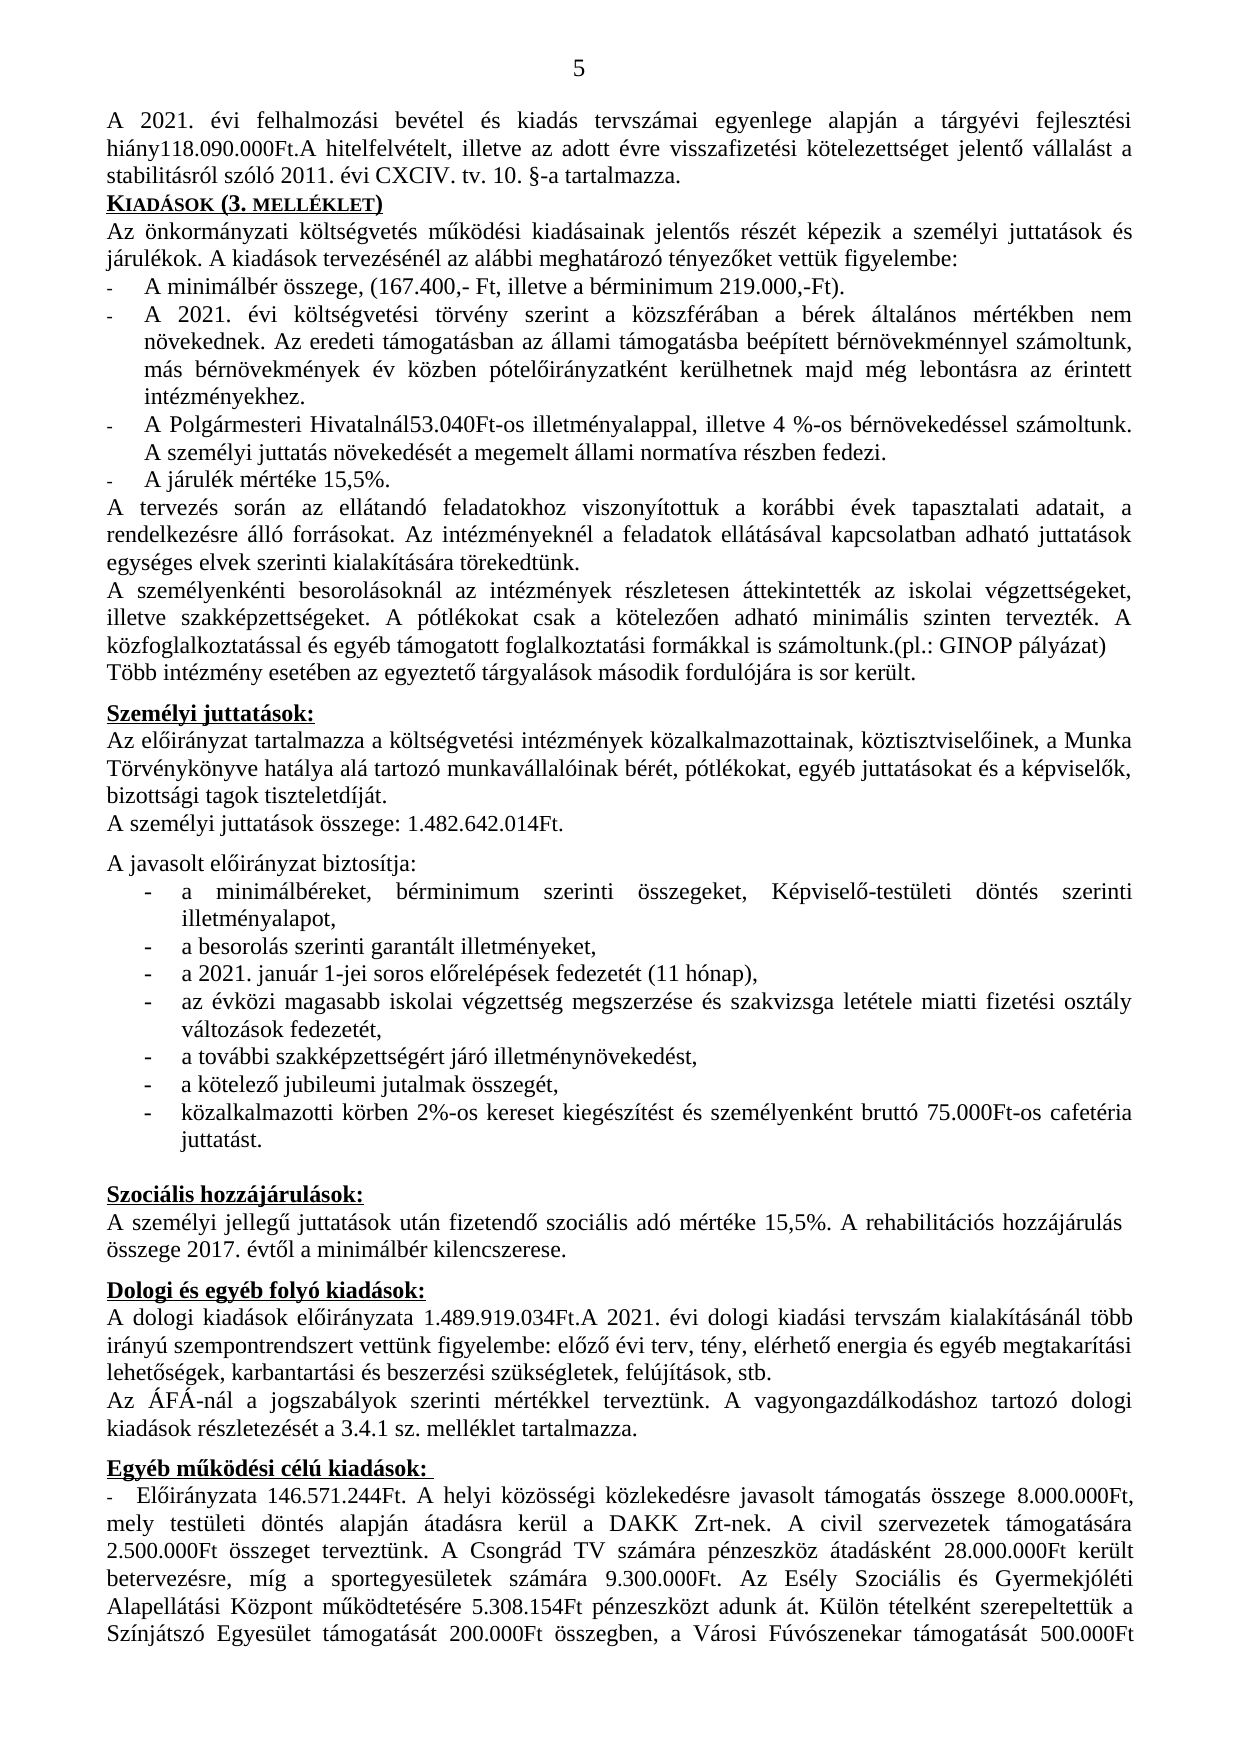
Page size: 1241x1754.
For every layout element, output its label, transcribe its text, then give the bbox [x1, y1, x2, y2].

text A javasolt előirányzat biztosítja: [106, 849, 1125, 877]
list A 2021. évi költségvetési törvény szerint a közszférában a bérek általános mértékben nem növekednek. Az eredeti támogatásban az állami támogatásba beépített bérnövekménnyel számoltunk, más bérnövekmények év közben pótelőirányzatként kerülhetnek majd még lebontásra az érintett intézményekhez. [106, 299, 1134, 410]
list az évközi magasabb iskolai végzettség megszerzése és szakvizsga letétele miatti fizetési osztály változások fedezetét, [144, 987, 1134, 1042]
list A Polgármesteri Hivatalnál53.040Ft-os illetményalappal, illetve 4 %-os bérnövekedéssel számoltunk. A személyi juttatás növekedését a megemelt állami normatíva részben fedezi. [106, 410, 1134, 465]
text A személyi juttatások összege: 1.482.642.014Ft. [106, 809, 1125, 837]
text Az önkormányzati költségvetés működési kiadásainak jelentős részét képezik a személyi juttatások és járulékok. A kiadások tervezésénél az alábbi meghatározó tényezőket vettük figyelembe: [106, 217, 1134, 272]
list a további szakképzettségért járó illetménynövekedést, [144, 1042, 1134, 1070]
text Az előirányzat tartalmazza a költségvetési intézmények közalkalmazottainak, köztisztviselőinek, a Munka Törvénykönyve hatálya alá tartozó munkavállalóinak bérét, pótlékokat, egyéb juttatásokat és a képviselők, bizottsági tagok tiszteletdíját. [106, 726, 1134, 809]
text A személyi jellegű juttatások után fizetendő szociális adó mértéke 15,5%. A rehabilitációs hozzájárulás összege 2017. évtől a minimálbér kilencszerese. [106, 1208, 1125, 1263]
list a besorolás szerinti garantált illetményeket, [144, 932, 1134, 959]
text A tervezés során az ellátandó feladatokhoz viszonyítottuk a korábbi évek tapasztalati adatait, a rendelkezésre álló forrásokat. Az intézményeknél a feladatok ellátásával kapcsolatban adható juttatások egységes elvek szerinti kialakítására törekedtünk. [106, 493, 1134, 576]
text Kiadások (3. melléklet) [106, 189, 1134, 217]
text Több intézmény esetében az egyeztető tárgyalások második fordulójára is sor került. [106, 658, 1134, 686]
list A minimálbér összege, (167.400,- Ft, illetve a bérminimum 219.000,-Ft). [106, 272, 1134, 299]
list A járulék mértéke 15,5%. [106, 465, 1134, 493]
list a 2021. január 1-jei soros előrelépések fedezetét (11 hónap), [144, 959, 1134, 987]
text Egyéb működési célú kiadások: [106, 1454, 1134, 1481]
text Szociális hozzájárulások: [106, 1180, 1134, 1208]
list a kötelező jubileumi jutalmak összegét, [143, 1070, 1134, 1097]
list közalkalmazotti körben 2%-os kereset kiegészítést és személyenként bruttó 75.000Ft-os cafetéria juttatást. [143, 1097, 1134, 1153]
text A személyenkénti besorolásoknál az intézmények részletesen áttekintették az iskolai végzettségeket, illetve szakképzettségeket. A pótlékokat csak a kötelezően adható minimális szinten tervezték. A közfoglalkoztatással és egyéb támogatott foglalkoztatási formákkal is számoltunk.(pl.: GINOP pályázat) [106, 576, 1134, 658]
text A 2021. évi felhalmozási bevétel és kiadás tervszámai egyenlege alapján a tárgyévi fejlesztési hiány118.090.000Ft.A hitelfelvételt, illetve az adott évre visszafizetési kötelezettséget jelentő vállalást a stabilitásról szóló 2011. évi CXCIV. tv. 10. §-a tartalmazza. [106, 106, 1134, 189]
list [106, 1481, 1134, 1647]
list a minimálbéreket, bérminimum szerinti összegeket, Képviselő-testületi döntés szerinti illetményalapot, [144, 877, 1134, 932]
text Személyi juttatások: [106, 698, 1134, 726]
text A dologi kiadások előirányzata 1.489.919.034Ft.A 2021. évi dologi kiadási tervszám kialakításánál több irányú szempontrendszert vettünk figyelembe: előző évi terv, tény, elérhető energia és egyéb megtakarítási lehetőségek, karbantartási és beszerzési szükségletek, felújítások, stb. [106, 1303, 1134, 1386]
text Az ÁFÁ-nál a jogszabályok szerinti mértékkel terveztünk. A vagyongazdálkodáshoz tartozó dologi kiadások részletezését a 3.4.1 sz. melléklet tartalmazza. [106, 1386, 1134, 1441]
text Dologi és egyéb folyó kiadások: [106, 1276, 1134, 1303]
